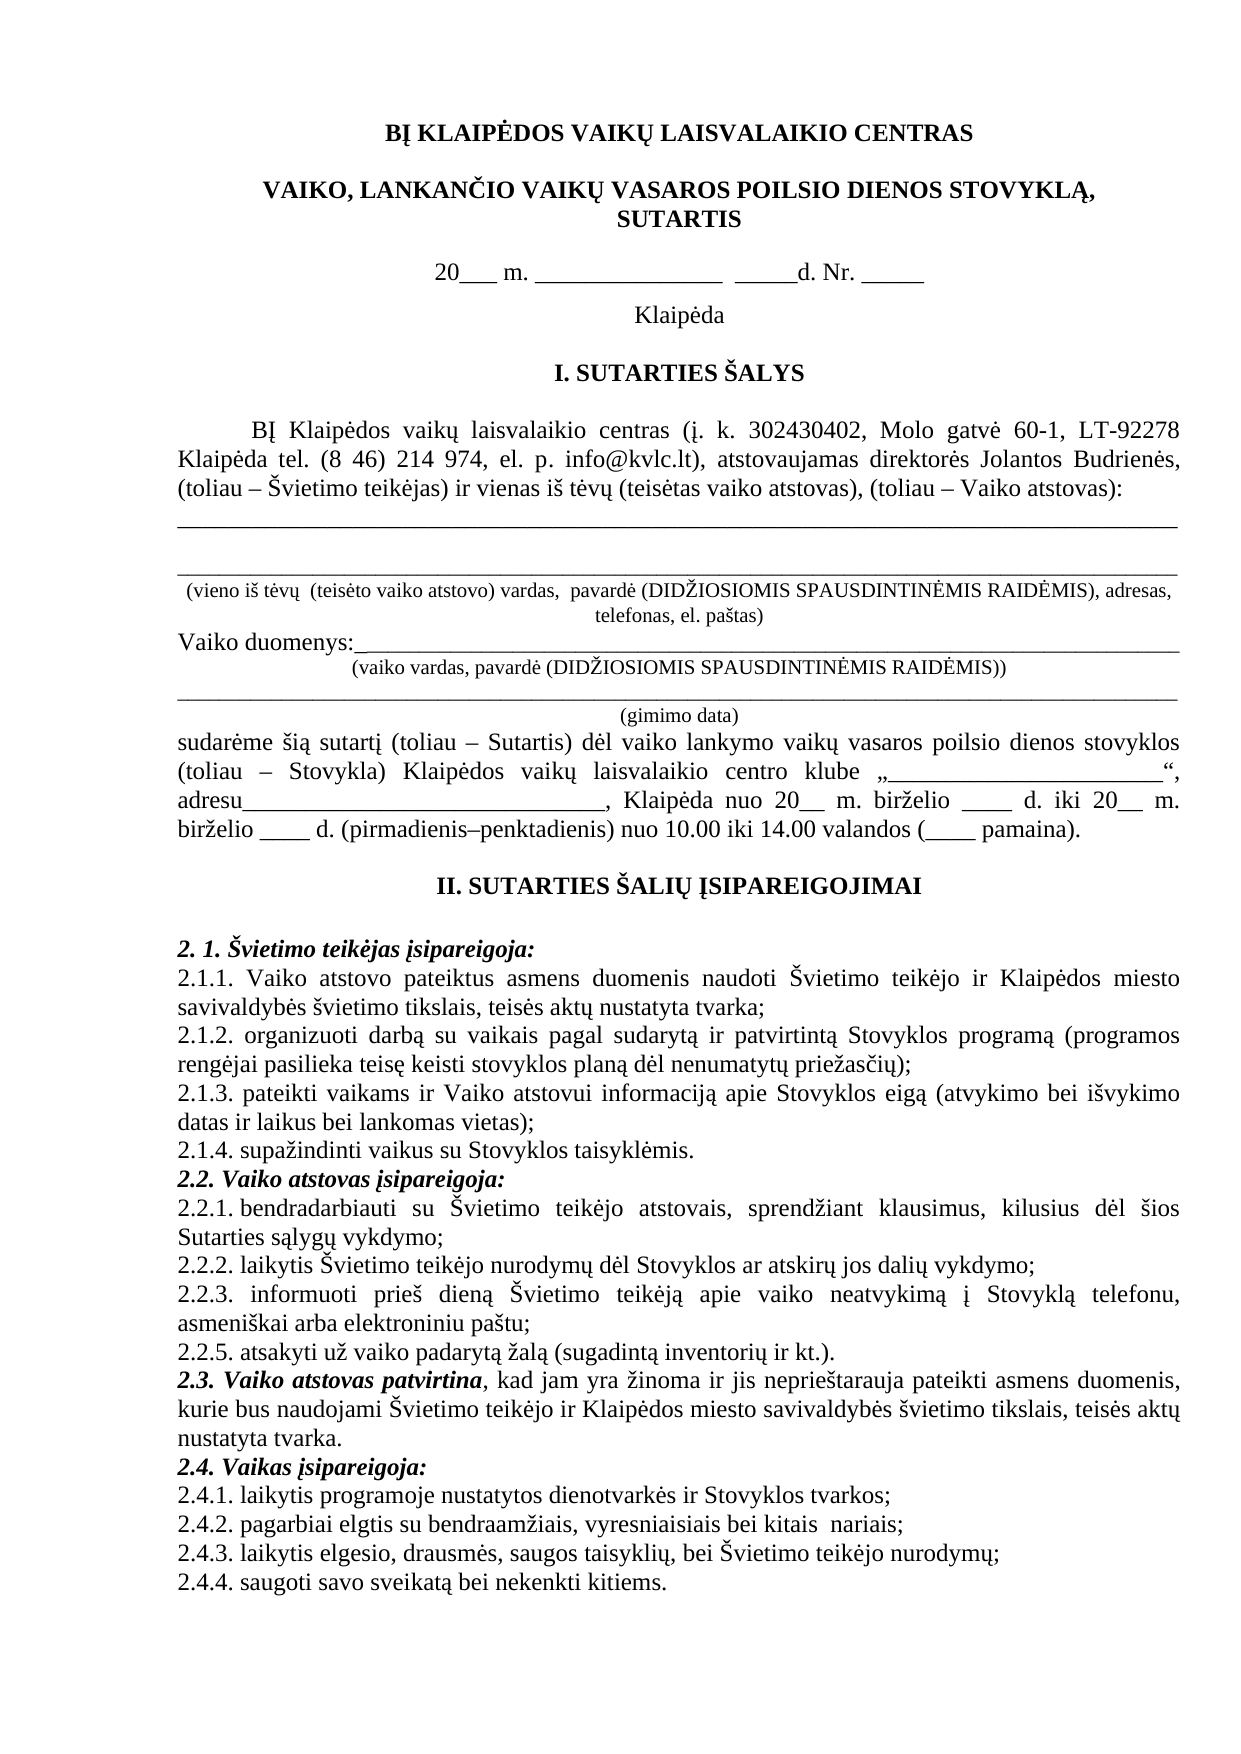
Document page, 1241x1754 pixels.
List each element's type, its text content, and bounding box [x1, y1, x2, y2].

text 2.2.3. informuoti prieš dieną Švietimo teikėją apie vaiko neatvykimą į Stovyklą telefonu, asmeniškai arba elektroniniu paštu; [177, 1279, 1181, 1337]
text 2.1.2. organizuoti darbą su vaikais pagal sudarytą ir patvirtintą Stovyklos programą (programos rengėjai pasilieka teisę keisti stovyklos planą dėl nenumatytų priežasčių); [177, 1020, 1181, 1078]
text ________________________________________________________________________________________________ [177, 679, 1181, 703]
text (vaiko vardas, pavardė (DIDŽIOSIOMIS SPAUSDINTINĖMIS RAIDĖMIS)) [177, 655, 1181, 679]
text 2.1.1. Vaiko atstovo pateiktus asmens duomenis naudoti Švietimo teikėjo ir Klaipėdos miesto savivaldybės švietimo tikslais, teisės aktų nustatyta tvarka; [177, 963, 1181, 1020]
text (vieno iš tėvų (teisėto vaiko atstovo) vardas, pavardė (DIDŽIOSIOMIS SPAUSDINTINĖMIS RAIDĖMIS), adresas, telefonas, el. paštas) [177, 578, 1181, 627]
text ________________________________________________________________________________ [177, 502, 1181, 530]
text Klaipėda [177, 300, 1181, 329]
text ________________________________________________________________________________________________ [177, 554, 1181, 578]
text I. SUTARTIES ŠALYS [177, 358, 1181, 387]
text 20___ m. _______________ _____d. Nr. _____ [177, 257, 1181, 286]
text 2.2.1..bendradarbiauti su Švietimo teikėjo atstovais, sprendžiant klausimus, kilusius dėl šios Sutarties sąlygų vykdymo; [177, 1193, 1181, 1250]
text 2.4.2. pagarbiai elgtis su bendraamžiais, vyresniaisiais bei kitais nariais; [177, 1509, 1181, 1538]
text sudarėme šią sutartį (toliau – Sutartis) dėl vaiko lankymo vaikų vasaros poilsio dienos stovyklos (toliau – Stovykla) Klaipėdos vaikų laisvalaikio centro klube „______________________“, adresu_____________________________, Klaipėda nuo 20__ m. birželio ____ d. iki 20__ m. birželio ____ d. (pirmadienis–penktadienis) nuo 10.00 iki 14.00 valandos (____ pamaina). [177, 727, 1181, 842]
text 2.2. Vaiko atstovas įsipareigoja: [177, 1164, 1181, 1193]
text VAIKO, LANKANČIO VAIKŲ VASAROS POILSIO DIENOS STOVYKLĄ, [177, 176, 1181, 204]
text 2.4.3. laikytis elgesio, drausmės, saugos taisyklių, bei Švietimo teikėjo nurodymų; [177, 1538, 1181, 1567]
text (gimimo data) [177, 703, 1181, 727]
text BĮ Klaipėdos vaikų laisvalaikio centras (į. k. 302430402, Molo gatvė 60-1, LT-92278 Klaipėda tel. (8 46) 214 974, el. p. info@kvlc.lt), atstovaujamas direktorės Jolantos Budrienės, (toliau – Švietimo teikėjas) ir vienas iš tėvų (teisėtas vaiko atstovas), (toliau – Vaiko atstovas): [177, 415, 1181, 502]
text 2.1.4. supažindinti vaikus su Stovyklos taisyklėmis. [177, 1135, 1181, 1164]
text BĮ KLAIPĖDOS VAIKŲ LAISVALAIKIO CENTRAS [177, 118, 1181, 147]
text Vaiko duomenys:_______________________________________________________________________________ [177, 627, 1181, 655]
text 2.2.5. atsakyti už vaiko padarytą žalą (sugadintą inventorių ir kt.). [177, 1337, 1181, 1365]
text SUTARTIS [177, 204, 1181, 233]
text II. SUTARTIES ŠALIŲ ĮSIPAREIGOJIMAI [177, 871, 1181, 900]
text 2.1.3. pateikti vaikams ir Vaiko atstovui informaciją apie Stovyklos eigą (atvykimo bei išvykimo datas ir laikus bei lankomas vietas); [177, 1078, 1181, 1135]
text 2. 1. Švietimo teikėjas įsipareigoja: [177, 934, 1181, 963]
text 2.2.2. laikytis Švietimo teikėjo nurodymų dėl Stovyklos ar atskirų jos dalių vykdymo; [177, 1250, 1181, 1279]
text 2.4.4. saugoti savo sveikatą bei nekenkti kitiems. [177, 1567, 1181, 1595]
text 2.4.1. laikytis programoje nustatytos dienotvarkės ir Stovyklos tvarkos; [177, 1480, 1181, 1509]
text 2.3. Vaiko atstovas patvirtina, kad jam yra žinoma ir jis neprieštarauja pateikti asmens duomenis, kurie bus naudojami Švietimo teikėjo ir Klaipėdos miesto savivaldybės švietimo tikslais, teisės aktų nustatyta tvarka. [177, 1365, 1181, 1452]
text 2.4. Vaikas įsipareigoja: [177, 1452, 1181, 1480]
